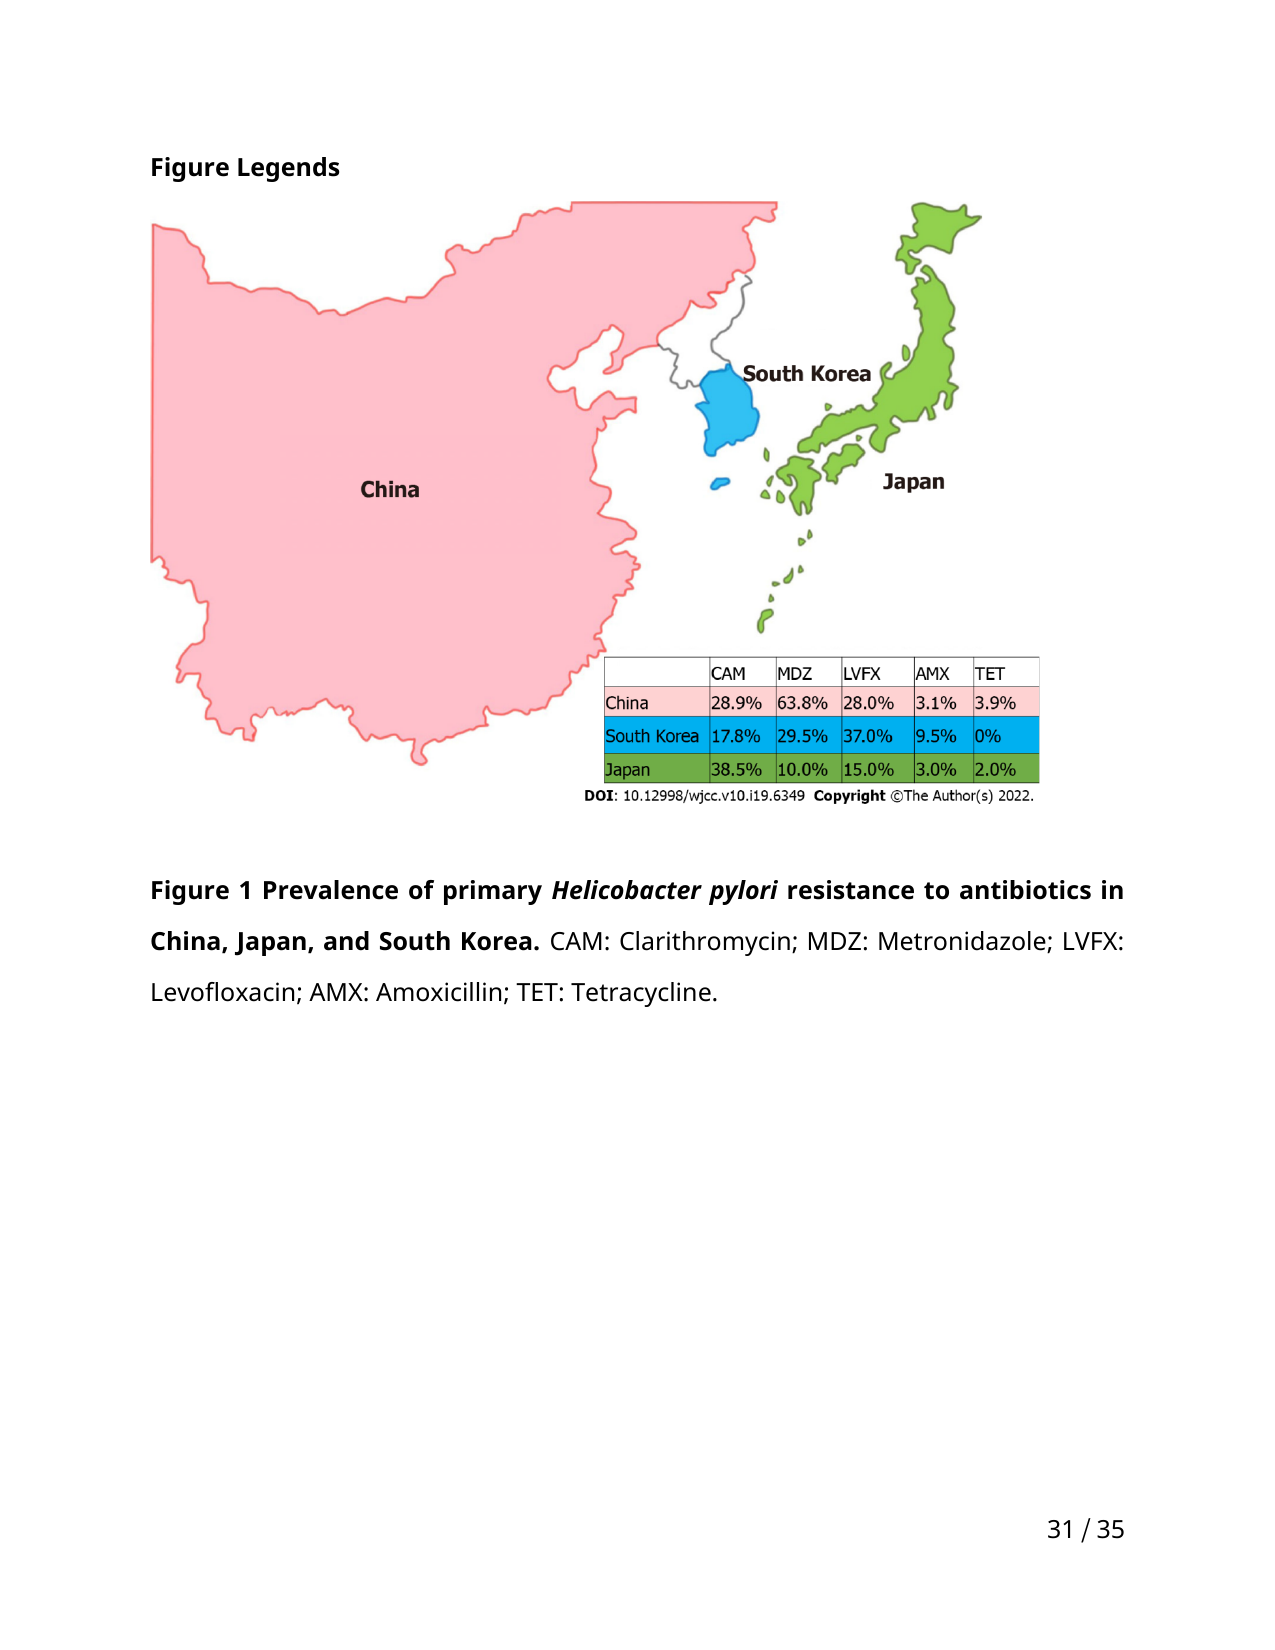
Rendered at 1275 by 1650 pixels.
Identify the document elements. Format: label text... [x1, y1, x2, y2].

text Figure 1 Prevalence of primary Helicobacter pylori resistance to antibiotics in China, Japan, and South Korea. CAM: Clarithromycin; MDZ: Metronidazole; LVFX: Levofloxacin; AMX: Amoxicillin; TET: Tetracycline. [150, 872, 1125, 1009]
text Figure Legends [150, 150, 1125, 184]
picture [150, 201, 1040, 807]
